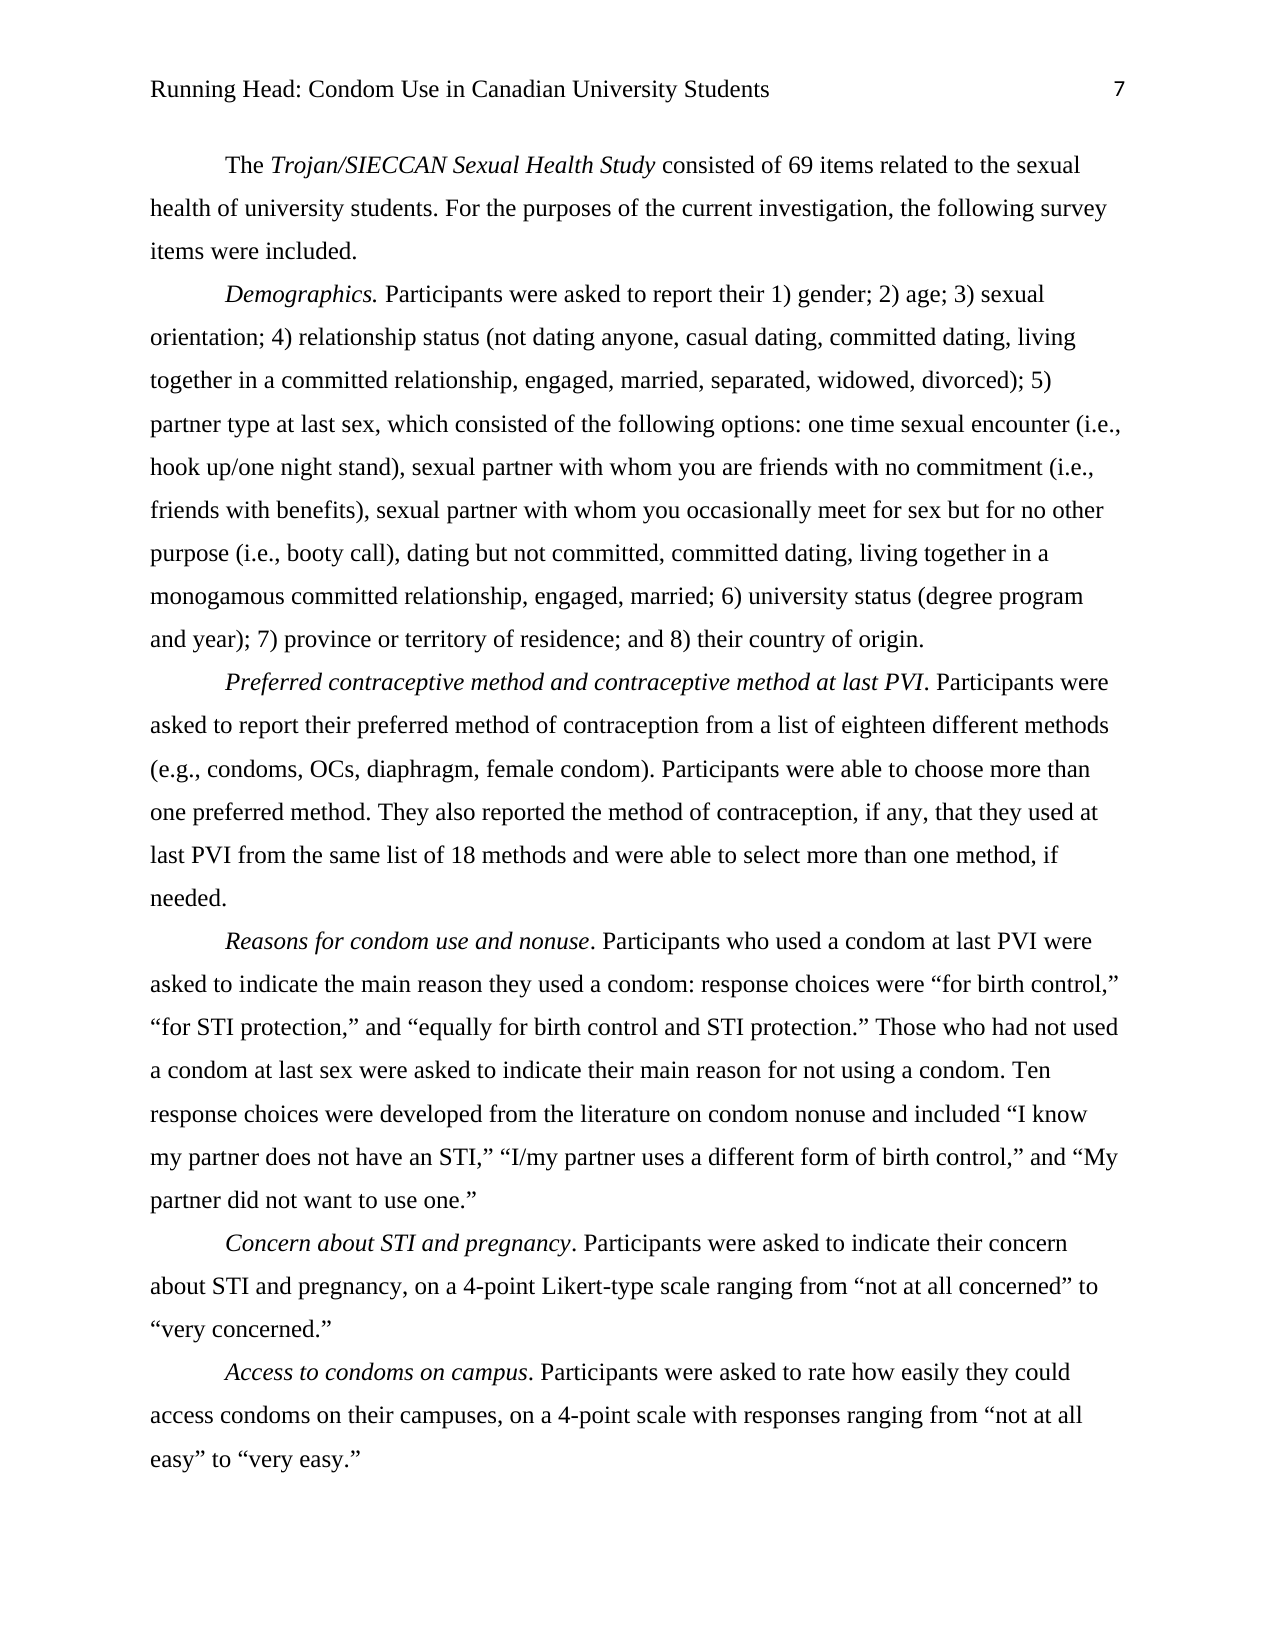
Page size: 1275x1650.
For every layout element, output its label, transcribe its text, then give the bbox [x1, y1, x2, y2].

text Reasons for condom use and nonuse. Participants who used a condom at last PVI were asked to indicate the main reason they used a condom: response choices were “for birth control,” “for STI protection,” and “equally for birth control and STI protection.” Those who had not used a condom at last sex were asked to indicate their main reason for not using a condom. Ten response choices were developed from the literature on condom nonuse and included “I know my partner does not have an STI,” “I/my partner uses a different form of birth control,” and “My partner did not want to use one.” [150, 926, 1125, 1214]
text Concern about STI and pregnancy. Participants were asked to indicate their concern about STI and pregnancy, on a 4-point Likert-type scale ranging from “not at all concerned” to “very concerned.” [150, 1228, 1125, 1343]
text Access to condoms on campus. Participants were asked to rate how easily they could access condoms on their campuses, on a 4-point scale with responses ranging from “not at all easy” to “very easy.” [150, 1357, 1125, 1472]
text The Trojan/SIECCAN Sexual Health Study consisted of 69 items related to the sexual health of university students. For the purposes of the current investigation, the following survey items were included. [150, 150, 1125, 265]
text Demographics. Participants were asked to report their 1) gender; 2) age; 3) sexual orientation; 4) relationship status (not dating anyone, casual dating, committed dating, living together in a committed relationship, engaged, married, separated, widowed, divorced); 5) partner type at last sex, which consisted of the following options: one time sexual encounter (i.e., hook up/one night stand), sexual partner with whom you are friends with no commitment (i.e., friends with benefits), sexual partner with whom you occasionally meet for sex but for no other purpose (i.e., booty call), dating but not committed, committed dating, living together in a monogamous committed relationship, engaged, married; 6) university status (degree program and year); 7) province or territory of residence; and 8) their country of origin. [150, 279, 1125, 653]
text Preferred contraceptive method and contraceptive method at last PVI. Participants were asked to report their preferred method of contraception from a list of eighteen different methods (e.g., condoms, OCs, diaphragm, female condom). Participants were able to choose more than one preferred method. They also reported the method of contraception, if any, that they used at last PVI from the same list of 18 methods and were able to select more than one method, if needed. [150, 667, 1125, 912]
